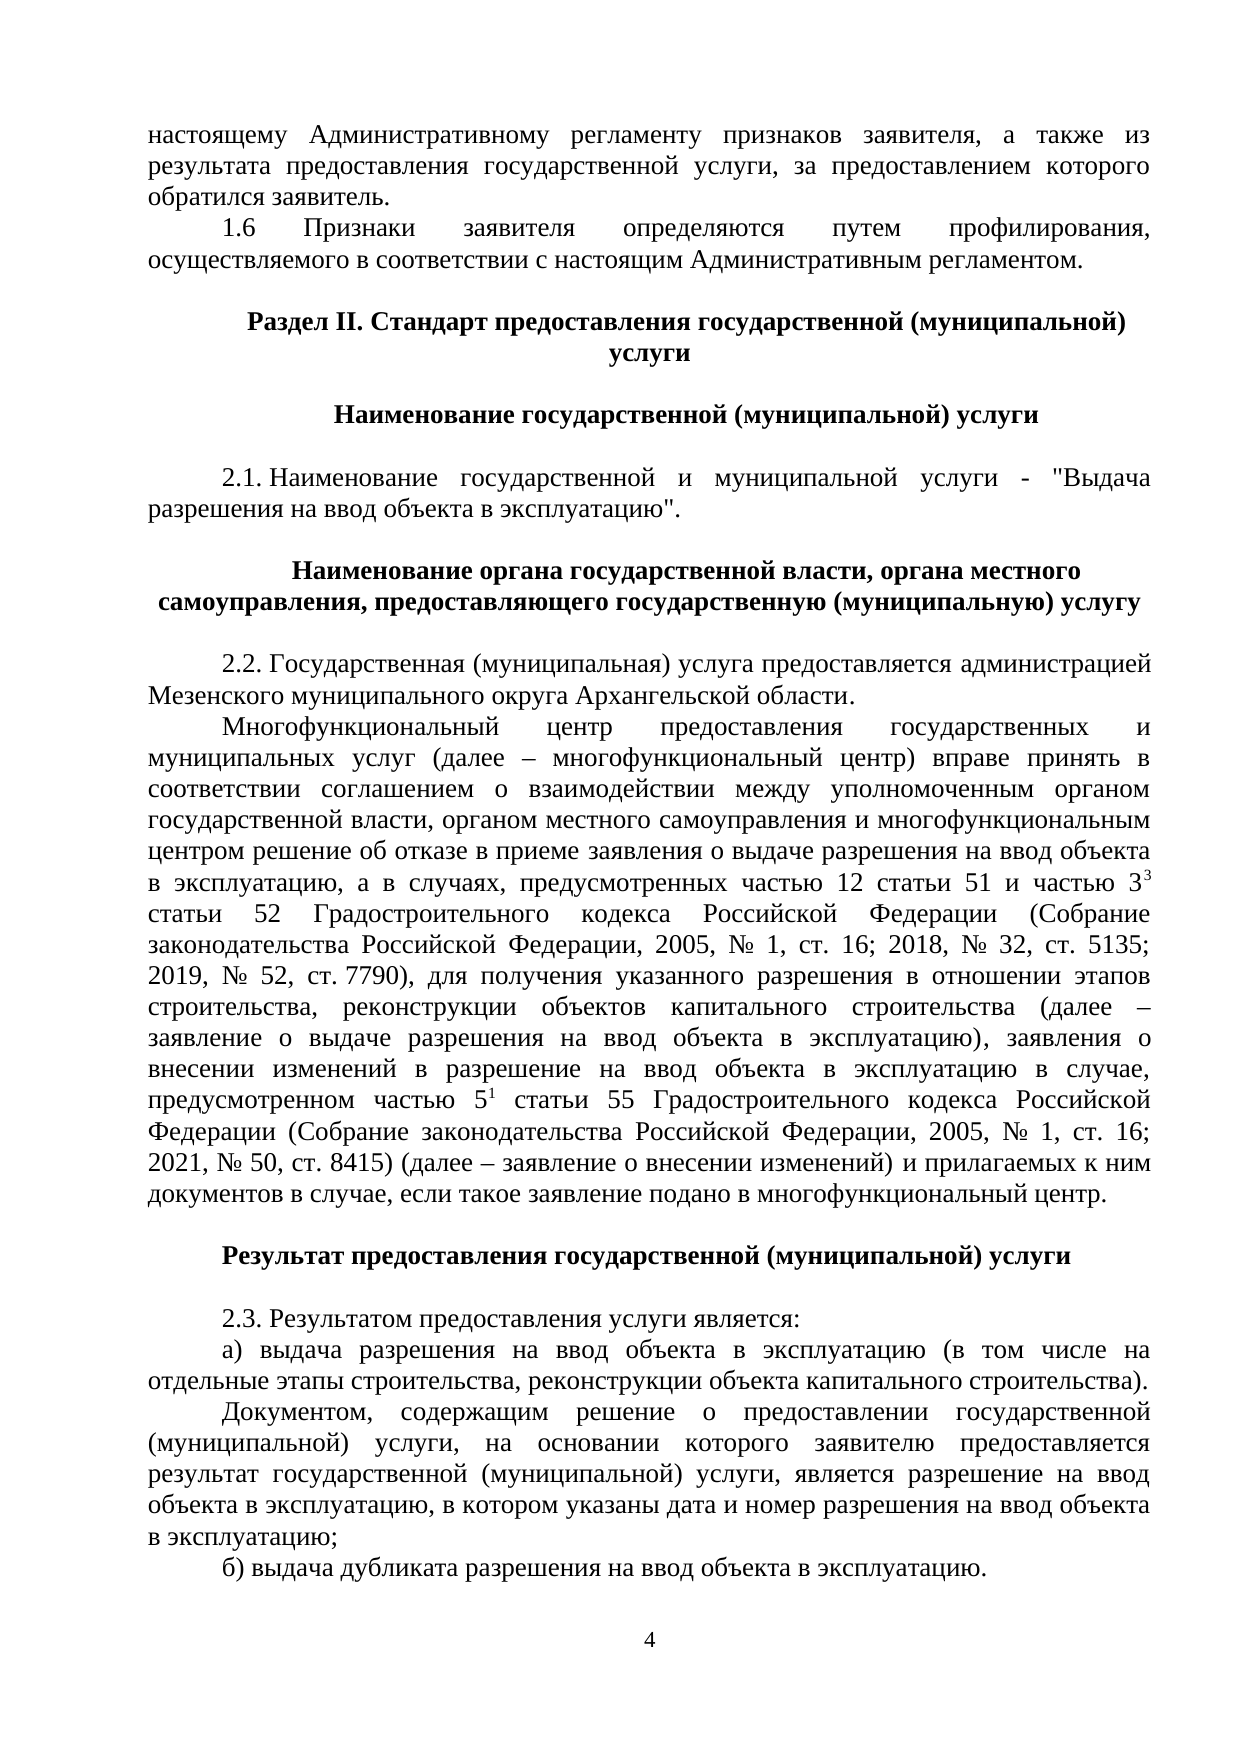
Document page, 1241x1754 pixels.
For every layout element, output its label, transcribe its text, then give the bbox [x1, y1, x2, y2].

text а) выдача разрешения на ввод объекта в эксплуатацию (в том числе на отдельные этапы строительства, реконструкции объекта капитального строительства). [148, 1333, 1152, 1395]
text б) выдача дубликата разрешения на ввод объекта в эксплуатацию. [148, 1551, 1152, 1582]
text 2.2. Государственная (муниципальная) услуга предоставляется администрацией Мезенского муниципального округа Архангельской области. [148, 648, 1152, 710]
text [148, 118, 1152, 212]
text Наименование государственной (муниципальной) услуги [148, 398, 1152, 429]
text 2.1. Наименование государственной и муниципальной услуги - "Выдача разрешения на ввод объекта в эксплуатацию". [148, 461, 1152, 523]
text 2.3. Результатом предоставления услуги является: [148, 1302, 1152, 1333]
text Раздел II. Стандарт предоставления государственной (муниципальной) услуги [148, 305, 1152, 367]
text Документом, содержащим решение о предоставлении государственной (муниципальной) услуги, на основании которого заявителю предоставляется результат государственной (муниципальной) услуги, является разрешение на ввод объекта в эксплуатацию, в котором указаны дата и номер разрешения на ввод объекта в эксплуатацию; [148, 1395, 1152, 1551]
text 1.6 Признаки заявителя определяются путем профилирования, осуществляемого в соответствии с настоящим Административным регламентом. [148, 212, 1152, 274]
text Наименование органа государственной власти, органа местного самоуправления, предоставляющего государственную (муниципальную) услугу [148, 554, 1152, 616]
text Результат предоставления государственной (муниципальной) услуги [148, 1239, 1152, 1271]
text Многофункциональный центр предоставления государственных и муниципальных услуг (далее – многофункциональный центр) вправе принять в соответствии соглашением о взаимодействии между уполномоченным органом государственной власти, органом местного самоуправления и многофункциональным центром решение об отказе в приеме заявления о выдаче разрешения на ввод объекта в эксплуатацию, а в случаях, предусмотренных частью 12 статьи 51 и частью 33 статьи 52 Градостроительного кодекса Российской Федерации (Собрание законодательства Российской Федерации, 2005, № 1, ст. 16; 2018, № 32, ст. 5135; 2019, № 52, ст. 7790), для получения указанного разрешения в отношении этапов строительства, реконструкции объектов капитального строительства (далее – заявление о выдаче разрешения на ввод объекта в эксплуатацию), заявления о внесении изменений в разрешение на ввод объекта в эксплуатацию в случае, предусмотренном частью 51 статьи 55 Градостроительного кодекса Российской Федерации (Собрание законодательства Российской Федерации, 2005, № 1, ст. 16; 2021, № 50, ст. 8415) (далее – заявление о внесении изменений) и прилагаемых к ним документов в случае, если такое заявление подано в многофункциональный центр. [148, 710, 1152, 1208]
